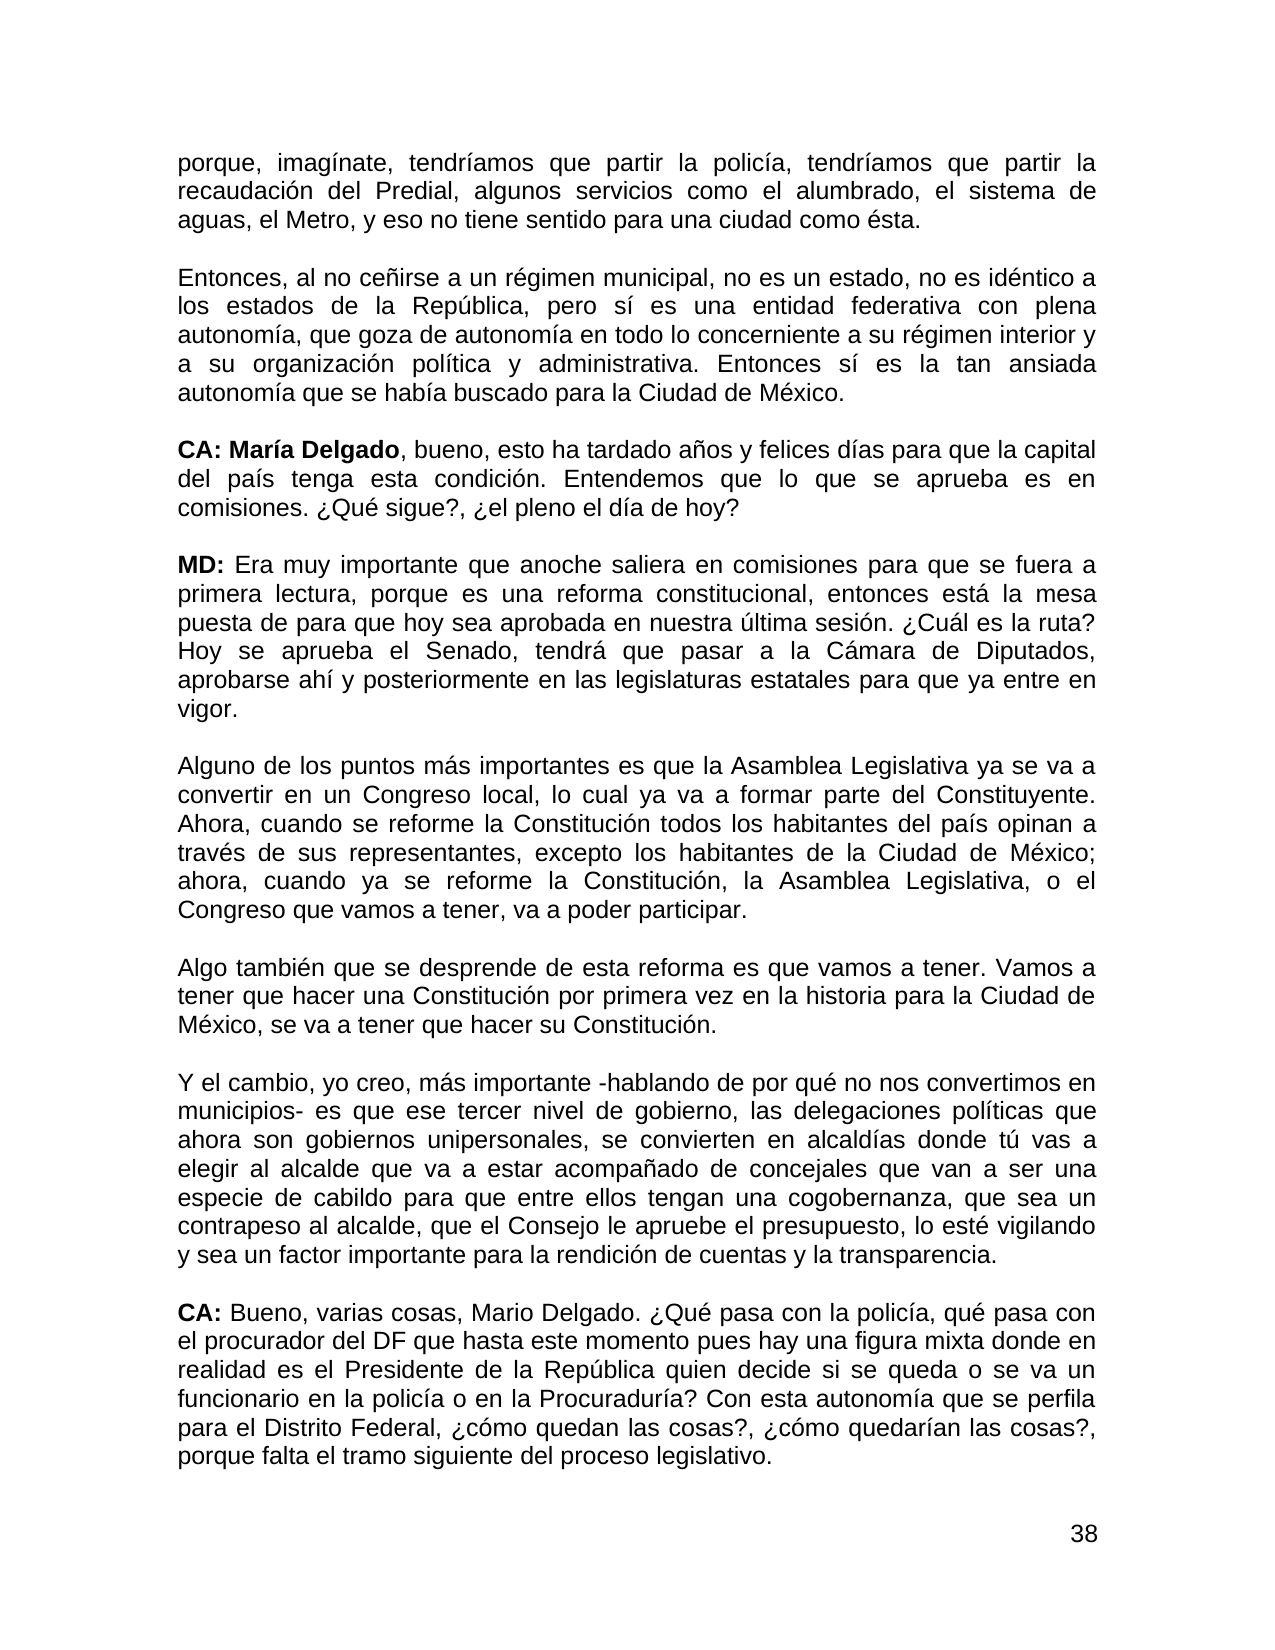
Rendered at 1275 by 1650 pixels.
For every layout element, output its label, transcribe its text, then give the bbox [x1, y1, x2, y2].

text CA: Bueno, varias cosas, Mario Delgado. ¿Qué pasa con la policía, qué pasa con el procurador del DF que hasta este momento pues hay una figura mixta donde en realidad es el Presidente de la República quien decide si se queda o se va un funcionario en la policía o en la Procuraduría? Con esta autonomía que se perfila para el Distrito Federal, ¿cómo quedan las cosas?, ¿cómo quedarían las cosas?, porque falta el tramo siguiente del proceso legislativo. [177, 1298, 1098, 1470]
text Entonces, al no ceñirse a un régimen municipal, no es un estado, no es idéntico a los estados de la República, pero sí es una entidad federativa con plena autonomía, que goza de autonomía en todo lo concerniente a su régimen interior y a su organización política y administrativa. Entonces sí es la tan ansiada autonomía que se había buscado para la Ciudad de México. [177, 263, 1098, 406]
text Y el cambio, yo creo, más importante -hablando de por qué no nos convertimos en municipios- es que ese tercer nivel de gobierno, las delegaciones políticas que ahora son gobiernos unipersonales, se convierten en alcaldías donde tú vas a elegir al alcalde que va a estar acompañado de concejales que van a ser una especie de cabildo para que entre ellos tengan una cogobernanza, que sea un contrapeso al alcalde, que el Consejo le apruebe el presupuesto, lo esté vigilando y sea un factor importante para la rendición de cuentas y la transparencia. [177, 1068, 1098, 1269]
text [177, 148, 1098, 234]
text Alguno de los puntos más importantes es que la Asamblea Legislativa ya se va a convertir en un Congreso local, lo cual ya va a formar parte del Constituyente. Ahora, cuando se reforme la Constitución todos los habitantes del país opinan a través de sus representantes, excepto los habitantes de la Ciudad de México; ahora, cuando ya se reforme la Constitución, la Asamblea Legislativa, o el Congreso que vamos a tener, va a poder participar. [177, 751, 1098, 924]
text Algo también que se desprende de esta reforma es que vamos a tener. Vamos a tener que hacer una Constitución por primera vez en la historia para la Ciudad de México, se va a tener que hacer su Constitución. [177, 953, 1098, 1039]
text MD: Era muy importante que anoche saliera en comisiones para que se fuera a primera lectura, porque es una reforma constitucional, entonces está la mesa puesta de para que hoy sea aprobada en nuestra última sesión. ¿Cuál es la ruta? Hoy se aprueba el Senado, tendrá que pasar a la Cámara de Diputados, aprobarse ahí y posteriormente en las legislaturas estatales para que ya entre en vigor. [177, 550, 1098, 723]
text CA: María Delgado, bueno, esto ha tardado años y felices días para que la capital del país tenga esta condición. Entendemos que lo que se aprueba es en comisiones. ¿Qué sigue?, ¿el pleno el día de hoy? [177, 435, 1098, 521]
